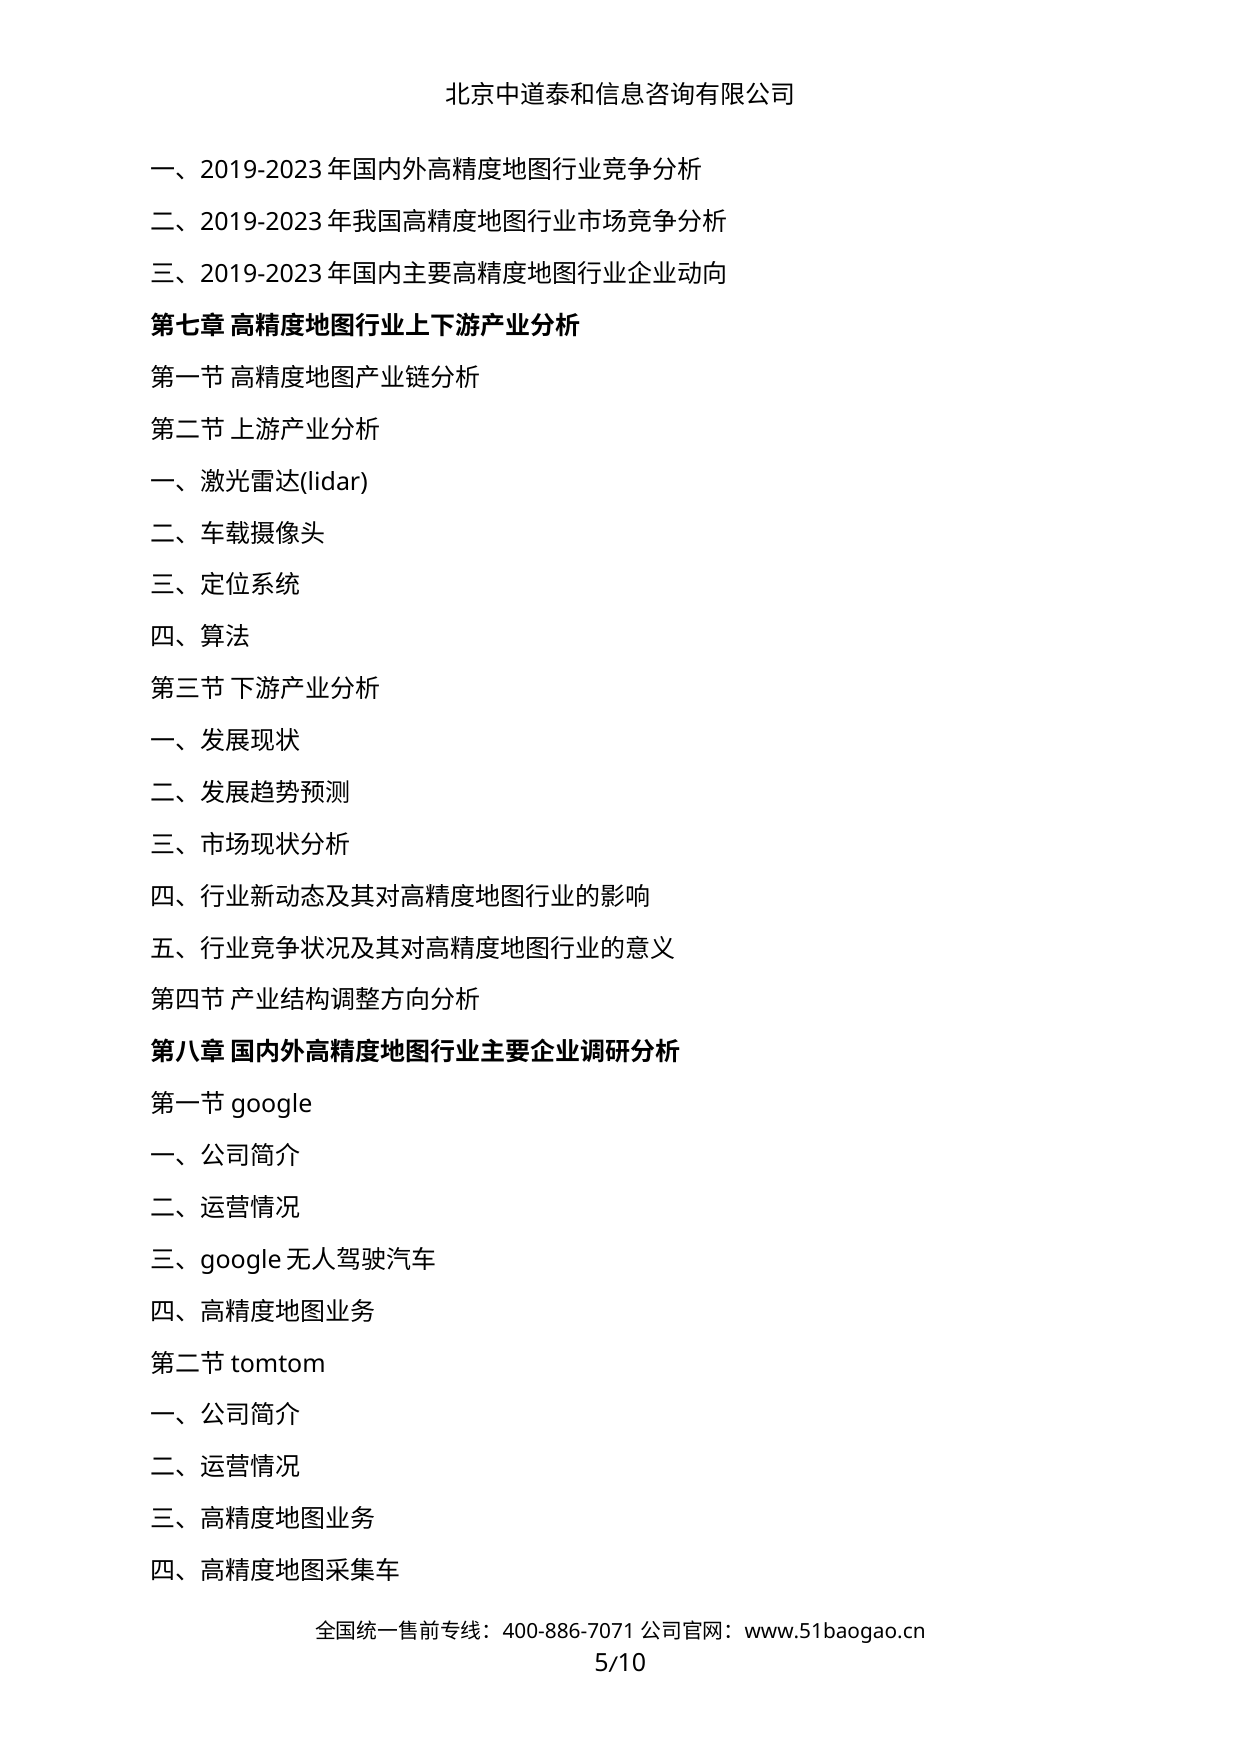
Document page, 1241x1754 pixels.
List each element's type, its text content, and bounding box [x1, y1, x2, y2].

text 二、车载摄像头 [150, 513, 1090, 549]
text 四、高精度地图采集车 [150, 1551, 1090, 1587]
text 一、发展现状 [150, 721, 1090, 757]
text 第七章 高精度地图行业上下游产业分析 [150, 306, 1090, 342]
text 二、运营情况 [150, 1187, 1090, 1224]
text 二、发展趋势预测 [150, 772, 1090, 809]
text 第四节 产业结构调整方向分析 [150, 980, 1090, 1016]
text 四、高精度地图业务 [150, 1291, 1090, 1327]
text 五、行业竞争状况及其对高精度地图行业的意义 [150, 928, 1090, 964]
text 一、激光雷达(lidar) [150, 461, 1090, 497]
text 第八章 国内外高精度地图行业主要企业调研分析 [150, 1032, 1090, 1068]
text 第二节 上游产业分析 [150, 409, 1090, 446]
text 第一节 google [150, 1084, 1090, 1120]
text 四、行业新动态及其对高精度地图行业的影响 [150, 876, 1090, 912]
text 第三节 下游产业分析 [150, 669, 1090, 705]
text 第一节 高精度地图产业链分析 [150, 357, 1090, 394]
text 四、算法 [150, 617, 1090, 653]
text 一、2019-2023年国内外高精度地图行业竞争分析 [150, 150, 1090, 186]
text 三、google无人驾驶汽车 [150, 1239, 1090, 1276]
text 二、运营情况 [150, 1447, 1090, 1483]
text 一、公司简介 [150, 1136, 1090, 1172]
text 第二节 tomtom [150, 1343, 1090, 1379]
text 一、公司简介 [150, 1395, 1090, 1431]
text 三、高精度地图业务 [150, 1499, 1090, 1535]
text 二、2019-2023年我国高精度地图行业市场竞争分析 [150, 202, 1090, 238]
text 三、定位系统 [150, 565, 1090, 601]
text 三、市场现状分析 [150, 824, 1090, 861]
text 三、2019-2023年国内主要高精度地图行业企业动向 [150, 254, 1090, 290]
